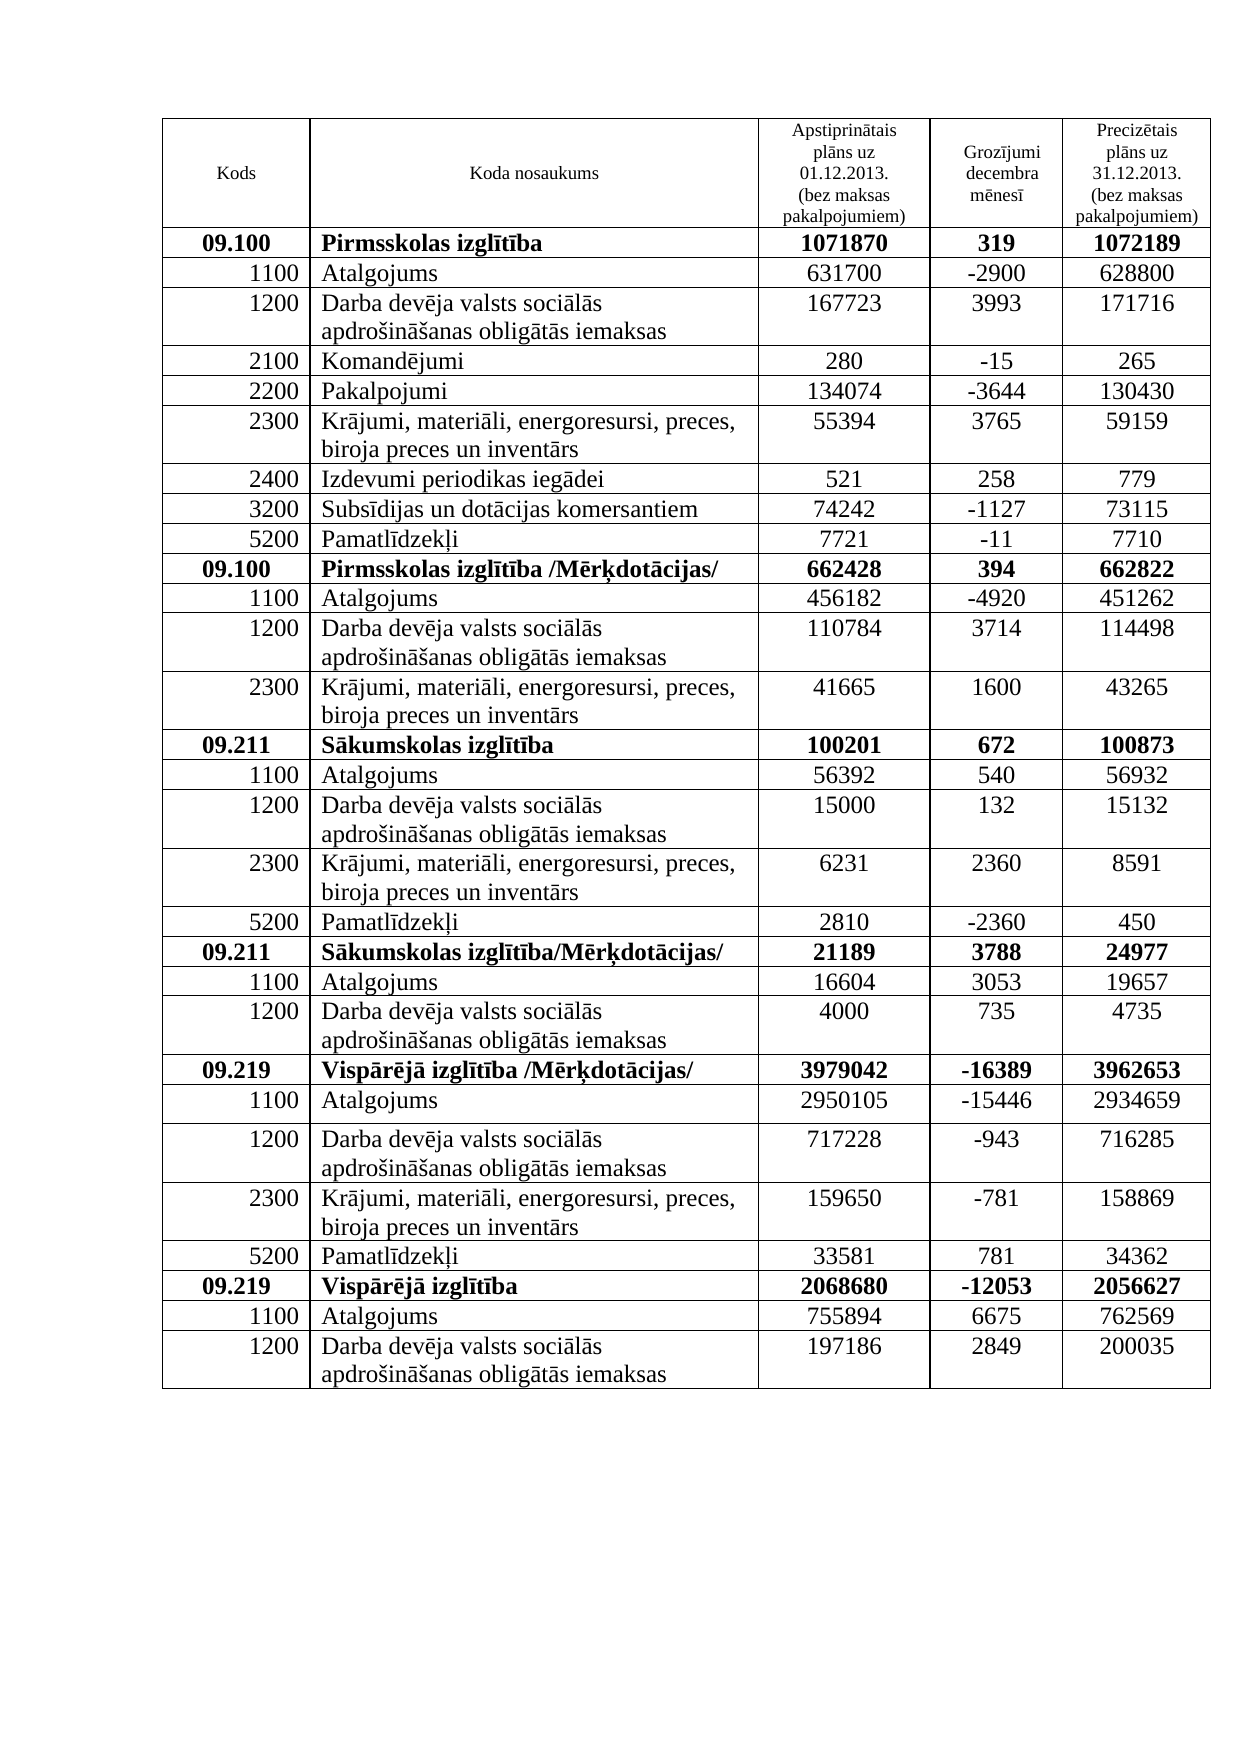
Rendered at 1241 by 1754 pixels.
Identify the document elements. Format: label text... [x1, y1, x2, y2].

table_cell 662428 [759, 554, 929, 582]
table_cell 1600 [931, 672, 1062, 729]
table_cell 5200 [163, 907, 309, 936]
table_cell Krājumi, materiāli, energoresursi, preces, biroja preces un inventārs [311, 849, 758, 906]
table_cell -781 [931, 1183, 1062, 1240]
table_cell Darba devēja valsts sociālās apdrošināšanas obligātās iemaksas [311, 790, 758, 847]
table_cell 09.219 [163, 1271, 309, 1300]
table_cell 4735 [1063, 996, 1210, 1054]
table_cell Darba devēja valsts sociālās apdrošināšanas obligātās iemaksas [311, 613, 758, 671]
table_cell 130430 [1063, 376, 1210, 405]
table_cell 540 [931, 760, 1062, 789]
table_cell 19657 [1063, 967, 1210, 995]
table_cell 394 [931, 554, 1062, 582]
table_header Apstiprinātais plāns uz 01.12.2013. (bez maksas pakalpojumiem) [759, 119, 929, 227]
table_cell 521 [759, 464, 929, 493]
table_cell Komandējumi [311, 346, 758, 375]
table_cell 15132 [1063, 790, 1210, 847]
table_cell 2300 [163, 406, 309, 463]
table_cell 43265 [1063, 672, 1210, 729]
table_cell Sākumskolas izglītība [311, 730, 758, 759]
table_cell Atalgojums [311, 1301, 758, 1330]
table_cell 3053 [931, 967, 1062, 995]
table_cell 3714 [931, 613, 1062, 671]
table_cell 1200 [163, 996, 309, 1054]
table_cell 2934659 [1063, 1085, 1210, 1123]
table_cell 2300 [163, 672, 309, 729]
table_cell Darba devēja valsts sociālās apdrošināšanas obligātās iemaksas [311, 996, 758, 1054]
table_cell -3644 [931, 376, 1062, 405]
table_cell 1200 [163, 790, 309, 847]
table_cell 16604 [759, 967, 929, 995]
table_cell 3788 [931, 937, 1062, 966]
table_cell 1100 [163, 967, 309, 995]
table_cell Subsīdijas un dotācijas komersantiem [311, 494, 758, 523]
table_cell 7721 [759, 524, 929, 553]
table_cell Pamatlīdzekļi [311, 1241, 758, 1270]
table_cell Sākumskolas izglītība/Mērķdotācijas/ [311, 937, 758, 966]
table_cell 265 [1063, 346, 1210, 375]
table_cell 114498 [1063, 613, 1210, 671]
table_cell 5200 [163, 524, 309, 553]
table_cell 2200 [163, 376, 309, 405]
table_cell 1200 [163, 1124, 309, 1182]
table_cell Pirmsskolas izglītība [311, 228, 758, 257]
table_cell 100873 [1063, 730, 1210, 759]
table_cell 1100 [163, 1085, 309, 1123]
table_cell 5200 [163, 1241, 309, 1270]
table_cell -16389 [931, 1055, 1062, 1084]
table_cell 132 [931, 790, 1062, 847]
table_cell 3993 [931, 288, 1062, 345]
table_cell 1100 [163, 1301, 309, 1330]
table_cell 6675 [931, 1301, 1062, 1330]
table_cell 55394 [759, 406, 929, 463]
table_cell Pakalpojumi [311, 376, 758, 405]
table_cell 662822 [1063, 554, 1210, 582]
table_cell 197186 [759, 1331, 929, 1388]
table_cell 21189 [759, 937, 929, 966]
table_cell Vispārējā izglītība [311, 1271, 758, 1300]
table_cell Atalgojums [311, 760, 758, 789]
table_cell 74242 [759, 494, 929, 523]
table_cell Darba devēja valsts sociālās apdrošināšanas obligātās iemaksas [311, 1124, 758, 1182]
table_cell 8591 [1063, 849, 1210, 906]
table_cell 762569 [1063, 1301, 1210, 1330]
table_cell 735 [931, 996, 1062, 1054]
table_cell -15446 [931, 1085, 1062, 1123]
table_cell Atalgojums [311, 1085, 758, 1123]
table_cell 2100 [163, 346, 309, 375]
table_cell 258 [931, 464, 1062, 493]
table_cell 41665 [759, 672, 929, 729]
table_cell 1072189 [1063, 228, 1210, 257]
table_cell 450 [1063, 907, 1210, 936]
table_cell 7710 [1063, 524, 1210, 553]
table_header Koda nosaukums [311, 119, 758, 227]
table_cell 56392 [759, 760, 929, 789]
table_cell 717228 [759, 1124, 929, 1182]
table_cell 100201 [759, 730, 929, 759]
table_cell 1100 [163, 584, 309, 612]
table_cell 451262 [1063, 584, 1210, 612]
table_cell 171716 [1063, 288, 1210, 345]
table_cell Pirmsskolas izglītība /Mērķdotācijas/ [311, 554, 758, 582]
table_cell Atalgojums [311, 967, 758, 995]
table_cell 15000 [759, 790, 929, 847]
table_cell -15 [931, 346, 1062, 375]
table_cell 1200 [163, 288, 309, 345]
table_cell 09.211 [163, 937, 309, 966]
table_cell -943 [931, 1124, 1062, 1182]
table_cell 6231 [759, 849, 929, 906]
table_cell -2900 [931, 258, 1062, 287]
table_cell 1071870 [759, 228, 929, 257]
table_cell 158869 [1063, 1183, 1210, 1240]
table_cell 59159 [1063, 406, 1210, 463]
table_cell 319 [931, 228, 1062, 257]
table_cell 09.211 [163, 730, 309, 759]
table_cell 3962653 [1063, 1055, 1210, 1084]
table_cell 1100 [163, 760, 309, 789]
table_cell 09.219 [163, 1055, 309, 1084]
table_header Grozījumi decembra mēnesī [931, 119, 1062, 227]
table_cell Izdevumi periodikas iegādei [311, 464, 758, 493]
table_cell 2400 [163, 464, 309, 493]
table_cell 2300 [163, 1183, 309, 1240]
table_cell 2068680 [759, 1271, 929, 1300]
table_cell 280 [759, 346, 929, 375]
table_cell Pamatlīdzekļi [311, 907, 758, 936]
table_cell Vispārējā izglītība /Mērķdotācijas/ [311, 1055, 758, 1084]
table_cell 73115 [1063, 494, 1210, 523]
table_cell 24977 [1063, 937, 1210, 966]
table_cell 2849 [931, 1331, 1062, 1388]
table_cell 3200 [163, 494, 309, 523]
table_cell -11 [931, 524, 1062, 553]
table_cell 134074 [759, 376, 929, 405]
table_cell Krājumi, materiāli, energoresursi, preces, biroja preces un inventārs [311, 406, 758, 463]
table_cell 716285 [1063, 1124, 1210, 1182]
table_cell 09.100 [163, 554, 309, 582]
table_cell -4920 [931, 584, 1062, 612]
table_cell 2950105 [759, 1085, 929, 1123]
table_header Kods [163, 119, 309, 227]
table_cell Krājumi, materiāli, energoresursi, preces, biroja preces un inventārs [311, 1183, 758, 1240]
table_cell 2360 [931, 849, 1062, 906]
table_cell 628800 [1063, 258, 1210, 287]
table_cell 34362 [1063, 1241, 1210, 1270]
table_cell Atalgojums [311, 258, 758, 287]
table_cell 2810 [759, 907, 929, 936]
table_cell -1127 [931, 494, 1062, 523]
table_cell 56932 [1063, 760, 1210, 789]
table_cell 1100 [163, 258, 309, 287]
table_cell Krājumi, materiāli, energoresursi, preces, biroja preces un inventārs [311, 672, 758, 729]
table_cell 4000 [759, 996, 929, 1054]
table_cell Darba devēja valsts sociālās apdrošināšanas obligātās iemaksas [311, 1331, 758, 1388]
table_cell 167723 [759, 288, 929, 345]
table_cell 3765 [931, 406, 1062, 463]
table_cell 2056627 [1063, 1271, 1210, 1300]
table_header Precizētais plāns uz 31.12.2013. (bez maksas pakalpojumiem) [1063, 119, 1210, 227]
table_cell 755894 [759, 1301, 929, 1330]
table_cell 631700 [759, 258, 929, 287]
table_cell 456182 [759, 584, 929, 612]
table_cell 200035 [1063, 1331, 1210, 1388]
table_cell Atalgojums [311, 584, 758, 612]
table_cell -12053 [931, 1271, 1062, 1300]
table_cell 1200 [163, 613, 309, 671]
table_cell 779 [1063, 464, 1210, 493]
table_cell 110784 [759, 613, 929, 671]
table_cell Darba devēja valsts sociālās apdrošināšanas obligātās iemaksas [311, 288, 758, 345]
table_cell 672 [931, 730, 1062, 759]
table_cell 3979042 [759, 1055, 929, 1084]
table_cell 1200 [163, 1331, 309, 1388]
table_cell 33581 [759, 1241, 929, 1270]
table_cell 2300 [163, 849, 309, 906]
table_cell 159650 [759, 1183, 929, 1240]
table_cell 09.100 [163, 228, 309, 257]
table_cell -2360 [931, 907, 1062, 936]
table_cell Pamatlīdzekļi [311, 524, 758, 553]
table_cell 781 [931, 1241, 1062, 1270]
